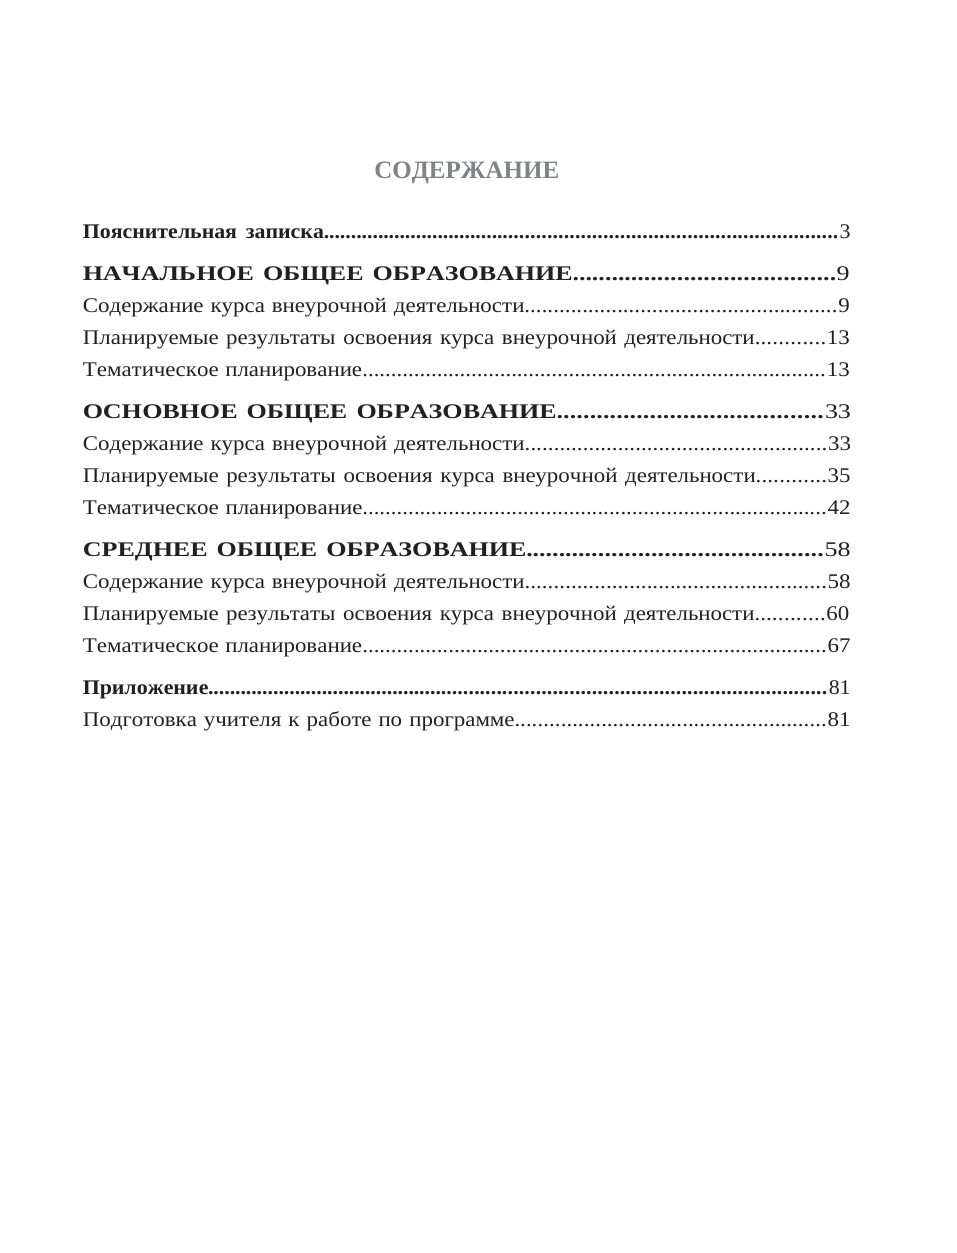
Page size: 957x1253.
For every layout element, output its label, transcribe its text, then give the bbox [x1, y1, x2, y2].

subtitle СОДЕРЖАНИЕ [71, 155, 862, 184]
